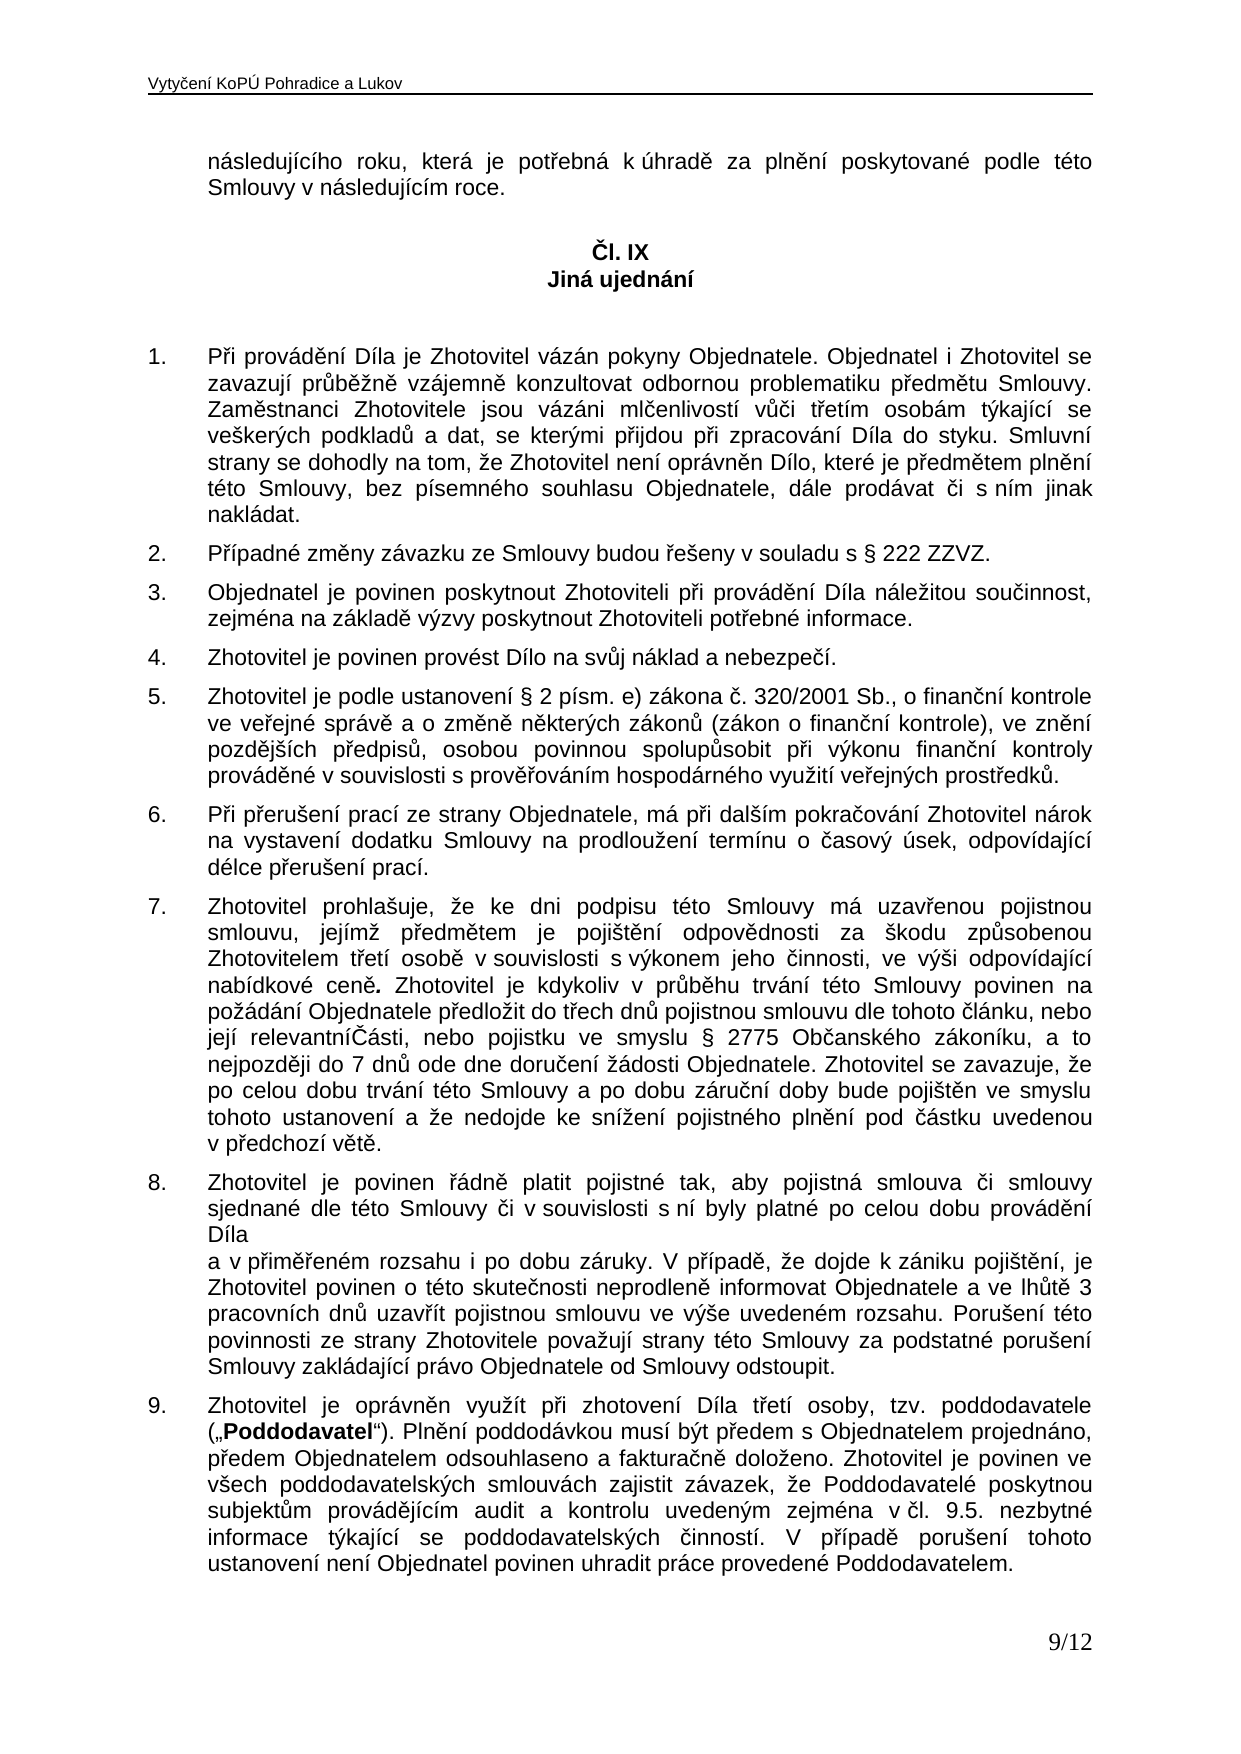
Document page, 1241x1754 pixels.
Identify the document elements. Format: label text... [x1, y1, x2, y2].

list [148, 148, 1093, 200]
list Objednatel je povinen poskytnout Zhotoviteli při provádění Díla náležitou součinnost, zejména na základě výzvy poskytnout Zhotoviteli potřebné informace. [148, 579, 1093, 632]
list Zhotovitel je podle ustanovení § 2 písm. e) zákona č. 320/2001 Sb., o finanční kontrole ve veřejné správě a o změně některých zákonů (zákon o finanční kontrole), ve znění pozdějších předpisů, osobou povinnou spolupůsobit při výkonu finanční kontroly prováděné v souvislosti s prověřováním hospodárného využití veřejných prostředků. [148, 683, 1093, 788]
list Při přerušení prací ze strany Objednatele, má při dalším pokračování Zhotovitel nárok na vystavení dodatku Smlouvy na prodloužení termínu o časový úsek, odpovídající délce přerušení prací. [148, 801, 1093, 880]
subtitle Jiná ujednání [148, 266, 1093, 292]
list Zhotovitel prohlašuje, že ke dni podpisu této Smlouvy má uzavřenou pojistnou smlouvu, jejímž předmětem je pojištění odpovědnosti za škodu způsobenou Zhotovitelem třetí osobě v souvislosti s výkonem jeho činnosti, ve výši odpovídající nabídkové ceně. Zhotovitel je kdykoliv v průběhu trvání této Smlouvy povinen na požádání Objednatele předložit do třech dnů pojistnou smlouvu dle tohoto článku, nebo její relevantníČásti, nebo pojistku ve smyslu § 2775 Občanského zákoníku, a to nejpozději do 7 dnů ode dne doručení žádosti Objednatele. Zhotovitel se zavazuje, že po celou dobu trvání této Smlouvy a po dobu záruční doby bude pojištěn ve smyslu tohoto ustanovení a že nedojde ke snížení pojistného plnění pod částku uvedenou v předchozí větě. [148, 893, 1093, 1156]
list Případné změny závazku ze Smlouvy budou řešeny v souladu s § 222 ZZVZ. [148, 540, 1093, 567]
list Zhotovitel je povinen provést Dílo na svůj náklad a nebezpečí. [148, 644, 1093, 671]
list Při provádění Díla je Zhotovitel vázán pokyny Objednatele. Objednatel i Zhotovitel se zavazují průběžně vzájemně konzultovat odbornou problematiku předmětu Smlouvy. Zaměstnanci Zhotovitele jsou vázáni mlčenlivostí vůči třetím osobám týkající se veškerých podkladů a dat, se kterými přijdou při zpracování Díla do styku. Smluvní strany se dohodly na tom, že Zhotovitel není oprávněn Dílo, které je předmětem plnění této Smlouvy, bez písemného souhlasu Objednatele, dále prodávat či s ním jinak nakládat. [148, 343, 1093, 528]
subtitle Čl. IX [148, 239, 1093, 266]
list Zhotovitel je oprávněn využít při zhotovení Díla třetí osoby, tzv. poddodavatele („Poddodavatel“). Plnění poddodávkou musí být předem s Objednatelem projednáno, předem Objednatelem odsouhlaseno a fakturačně doloženo. Zhotovitel je povinen ve všech poddodavatelských smlouvách zajistit závazek, že Poddodavatelé poskytnou subjektům provádějícím audit a kontrolu uvedeným zejména v čl. 9.5. nezbytné informace týkající se poddodavatelských činností. V případě porušení tohoto ustanovení není Objednatel povinen uhradit práce provedené Poddodavatelem. [148, 1392, 1093, 1576]
list Zhotovitel je povinen řádně platit pojistné tak, aby pojistná smlouva či smlouvy sjednané dle této Smlouvy či v souvislosti s ní byly platné po celou dobu provádění Díla a v přiměřeném rozsahu i po dobu záruky. V případě, že dojde k zániku pojištění, je Zhotovitel povinen o této skutečnosti neprodleně informovat Objednatele a ve lhůtě 3 pracovních dnů uzavřít pojistnou smlouvu ve výše uvedeném rozsahu. Porušení této povinnosti ze strany Zhotovitele považují strany této Smlouvy za podstatné porušení Smlouvy zakládající právo Objednatele od Smlouvy odstoupit. [148, 1169, 1093, 1379]
